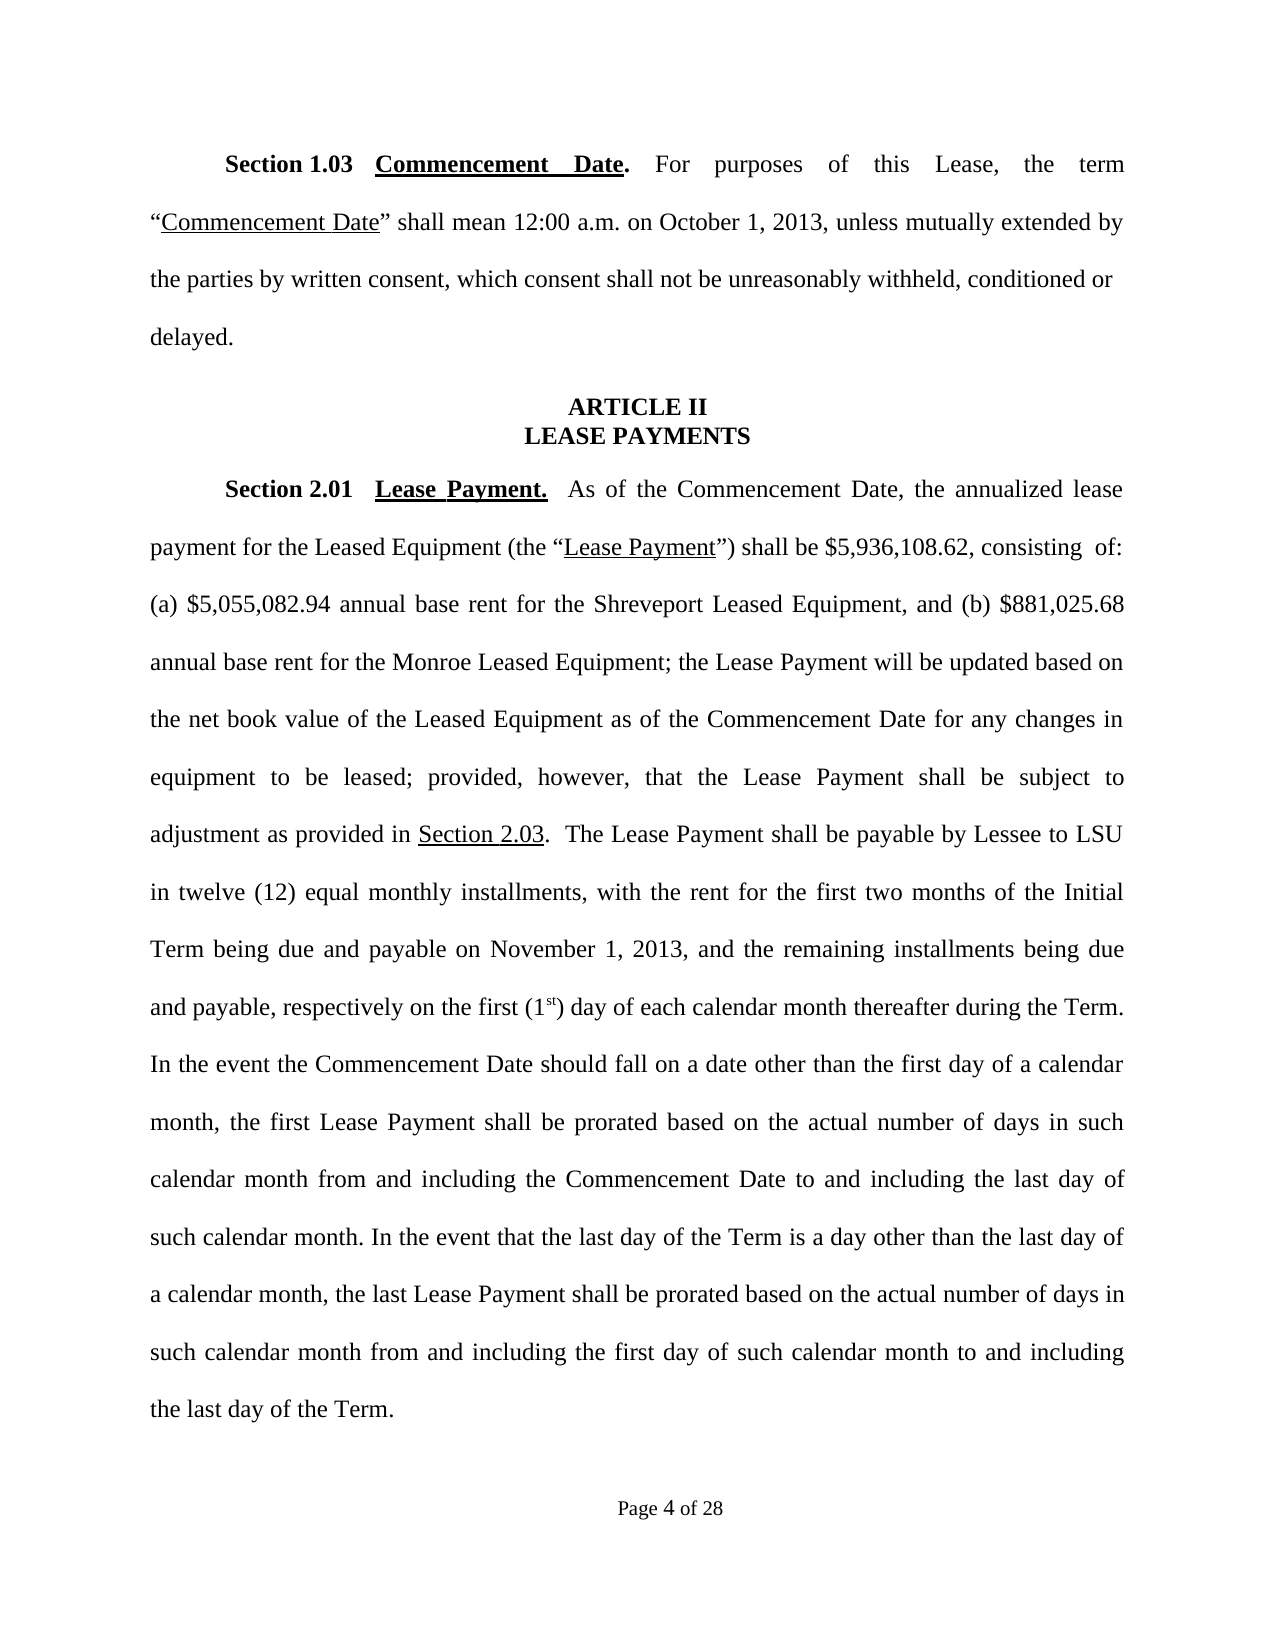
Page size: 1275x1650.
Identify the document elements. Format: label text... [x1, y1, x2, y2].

text payment for the Leased Equipment (the “Lease Payment”) shall be $5,936,108.62, consisting of: [150, 532, 1152, 561]
text the parties by written consent, which consent shall not be unreasonably withheld, conditioned or delayed. [150, 264, 1152, 350]
text Section 2.01 Lease Payment. As of the Commencement Date, the annualized lease [225, 474, 1152, 503]
text in twelve (12) equal monthly installments, with the rent for the first two months of the Initial Term being due and payable on November 1, 2013, and the remaining installments being due and payable, respectively on the first (1st) day of each calendar month thereafter during the Term. In the event the Commencement Date should fall on a date other than the first day of a calendar month, the first Lease Payment shall be prorated based on the actual number of days in such calendar month from and including the Commencement Date to and including the last day of such calendar month. In the event that the last day of the Term is a day other than the last day of a calendar month, the last Lease Payment shall be prorated based on the actual number of days in such calendar month from and including the first day of such calendar month to and including the last day of the Term. [150, 877, 1125, 1423]
list $5,055,082.94 annual base rent for the Shreveport Leased Equipment, and (b) $881,025.68 annual base rent for the Monroe Leased Equipment; the Lease Payment will be updated based on the net book value of the Leased Equipment as of the Commencement Date for any changes in equipment to be leased; provided, however, that the Lease Payment shall be subject to adjustment as provided in Section 2.03. The Lease Payment shall be payable by Lessee to LSU [150, 589, 1125, 848]
text Section 1.03 Commencement Date. For purposes of this Lease, the term [225, 149, 1152, 178]
text “Commencement Date” shall mean 12:00 a.m. on October 1, 2013, unless mutually extended by [150, 207, 1152, 235]
subtitle ARTICLE II LEASE PAYMENTS [524, 392, 751, 450]
